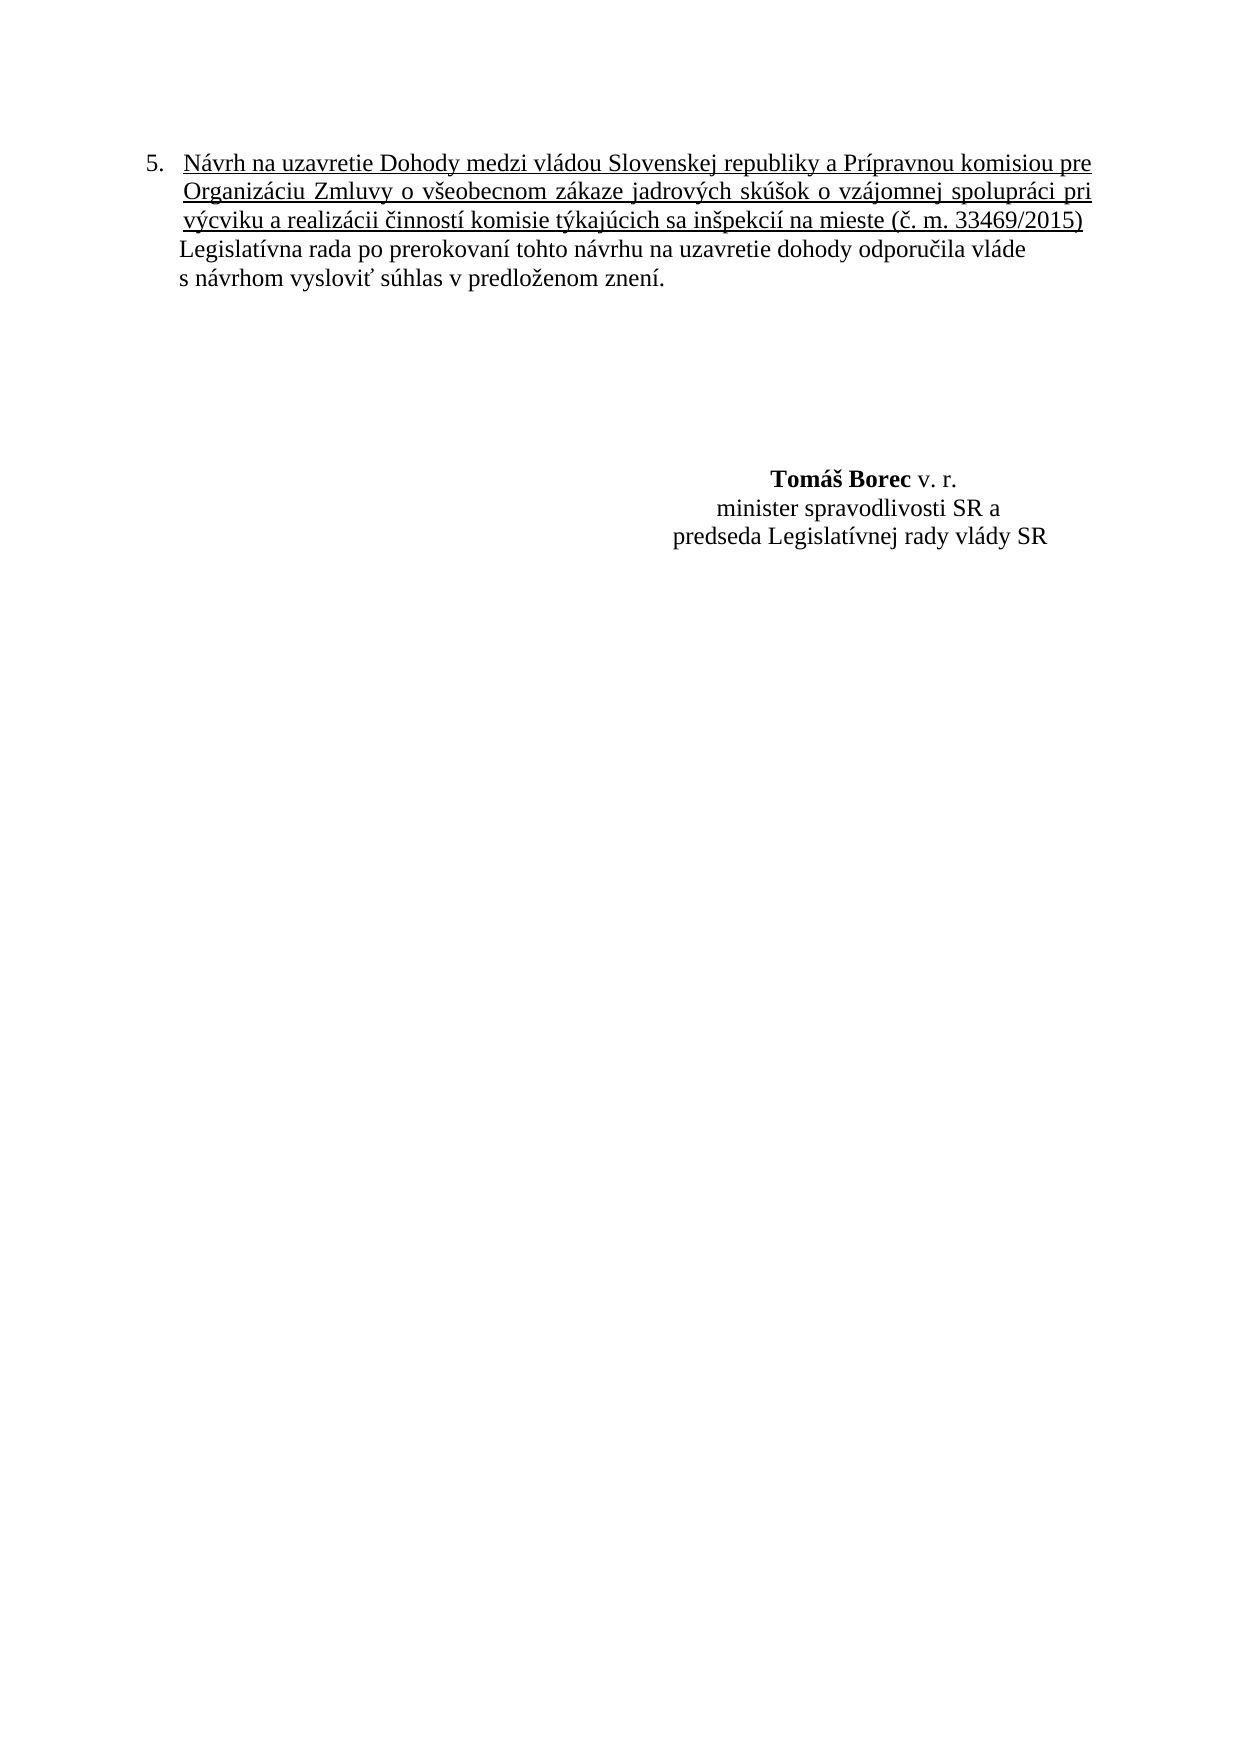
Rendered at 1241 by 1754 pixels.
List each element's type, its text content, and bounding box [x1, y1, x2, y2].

list Návrh na uzavretie Dohody medzi vládou Slovenskej republiky a Prípravnou komisiou pre Organizáciu Zmluvy o všeobecnom zákaze jadrových skúšok o vzájomnej spolupráci pri výcviku a realizácii činností komisie týkajúcich sa inšpekcií na mieste (č. m. 33469/2015) [146, 148, 1093, 234]
text Tomáš Borec v. r. [223, 464, 1093, 493]
text predseda Legislatívnej rady vlády SR [148, 521, 1093, 550]
text Legislatívna rada po prerokovaní tohto návrhu na uzavretie dohody odporučila vláde [148, 234, 1093, 263]
text s návrhom vysloviť súhlas v predloženom znení. [148, 263, 1093, 291]
text minister spravodlivosti SR a [148, 493, 1093, 521]
